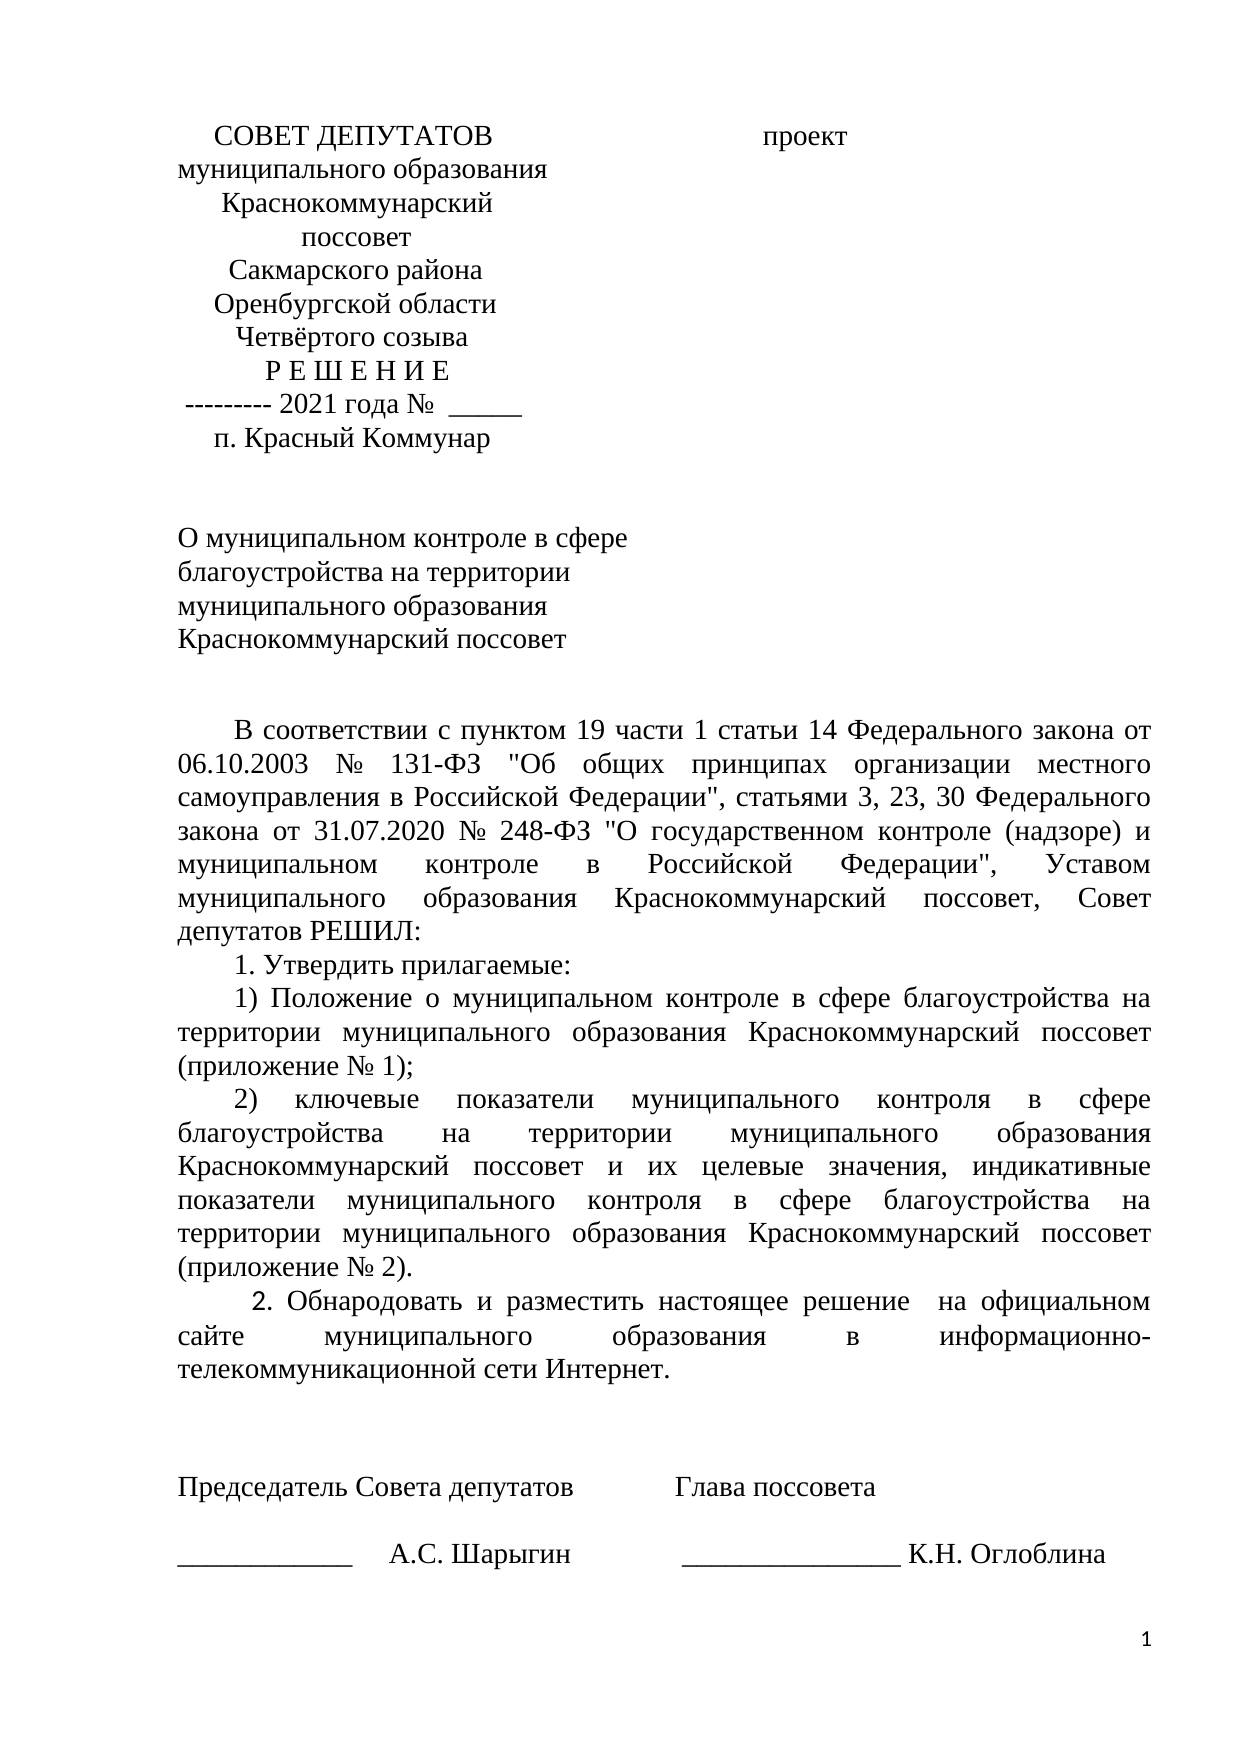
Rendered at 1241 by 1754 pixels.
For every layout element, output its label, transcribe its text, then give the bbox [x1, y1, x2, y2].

text муниципального образования [177, 152, 1152, 185]
text 1. Утвердить прилагаемые: [177, 947, 1152, 981]
title Краснокоммунарский поссовет [177, 621, 1152, 655]
title благоустройства на территории [177, 554, 1152, 588]
text СОВЕТ ДЕПУТАТОВ проект [177, 118, 1152, 152]
text Краснокоммунарский [177, 185, 1152, 219]
title муниципального образования [177, 588, 1152, 621]
title О муниципальном контроле в сфере [177, 521, 1152, 554]
text Оренбургской области [177, 286, 1152, 319]
text В соответствии с пунктом 19 части 1 статьи 14 Федерального закона от 06.10.2003 № 131-ФЗ "Об общих принципах организации местного самоуправления в Российской Федерации", статьями 3, 23, 30 Федерального закона от 31.07.2020 № 248-ФЗ "О государственном контроле (надзоре) и муниципальном контроле в Российской Федерации", Уставом муниципального образования Краснокоммунарский поссовет, Совет депутатов РЕШИЛ: [177, 712, 1152, 947]
table_header Председатель Совета депутатов ____________ А.С. Шарыгин [166, 1469, 663, 1570]
text 2. Обнародовать и разместить настоящее решение на официальном сайте муниципального образования в информационно-телекоммуникационной сети Интернет. [177, 1282, 1152, 1385]
text 1) Положение о муниципальном контроле в сфере благоустройства на территории муниципального образования Краснокоммунарский поссовет (приложение № 1); [177, 981, 1152, 1081]
text Четвёртого созыва [177, 319, 1152, 353]
text Р Е Ш Е Н И Е [177, 353, 1152, 386]
text Сакмарского района [177, 252, 1152, 286]
text --------- 2021 года № _____ [177, 386, 1152, 420]
text п. Красный Коммунар [177, 420, 1152, 453]
table_header Глава поссовета _______________ К.Н. Оглоблина [663, 1469, 1163, 1570]
text поссовет [177, 219, 1152, 252]
text 2) ключевые показатели муниципального контроля в сфере благоустройства на территории муниципального образования Краснокоммунарский поссовет и их целевые значения, индикативные показатели муниципального контроля в сфере благоустройства на территории муниципального образования Краснокоммунарский поссовет (приложение № 2). [177, 1081, 1152, 1282]
